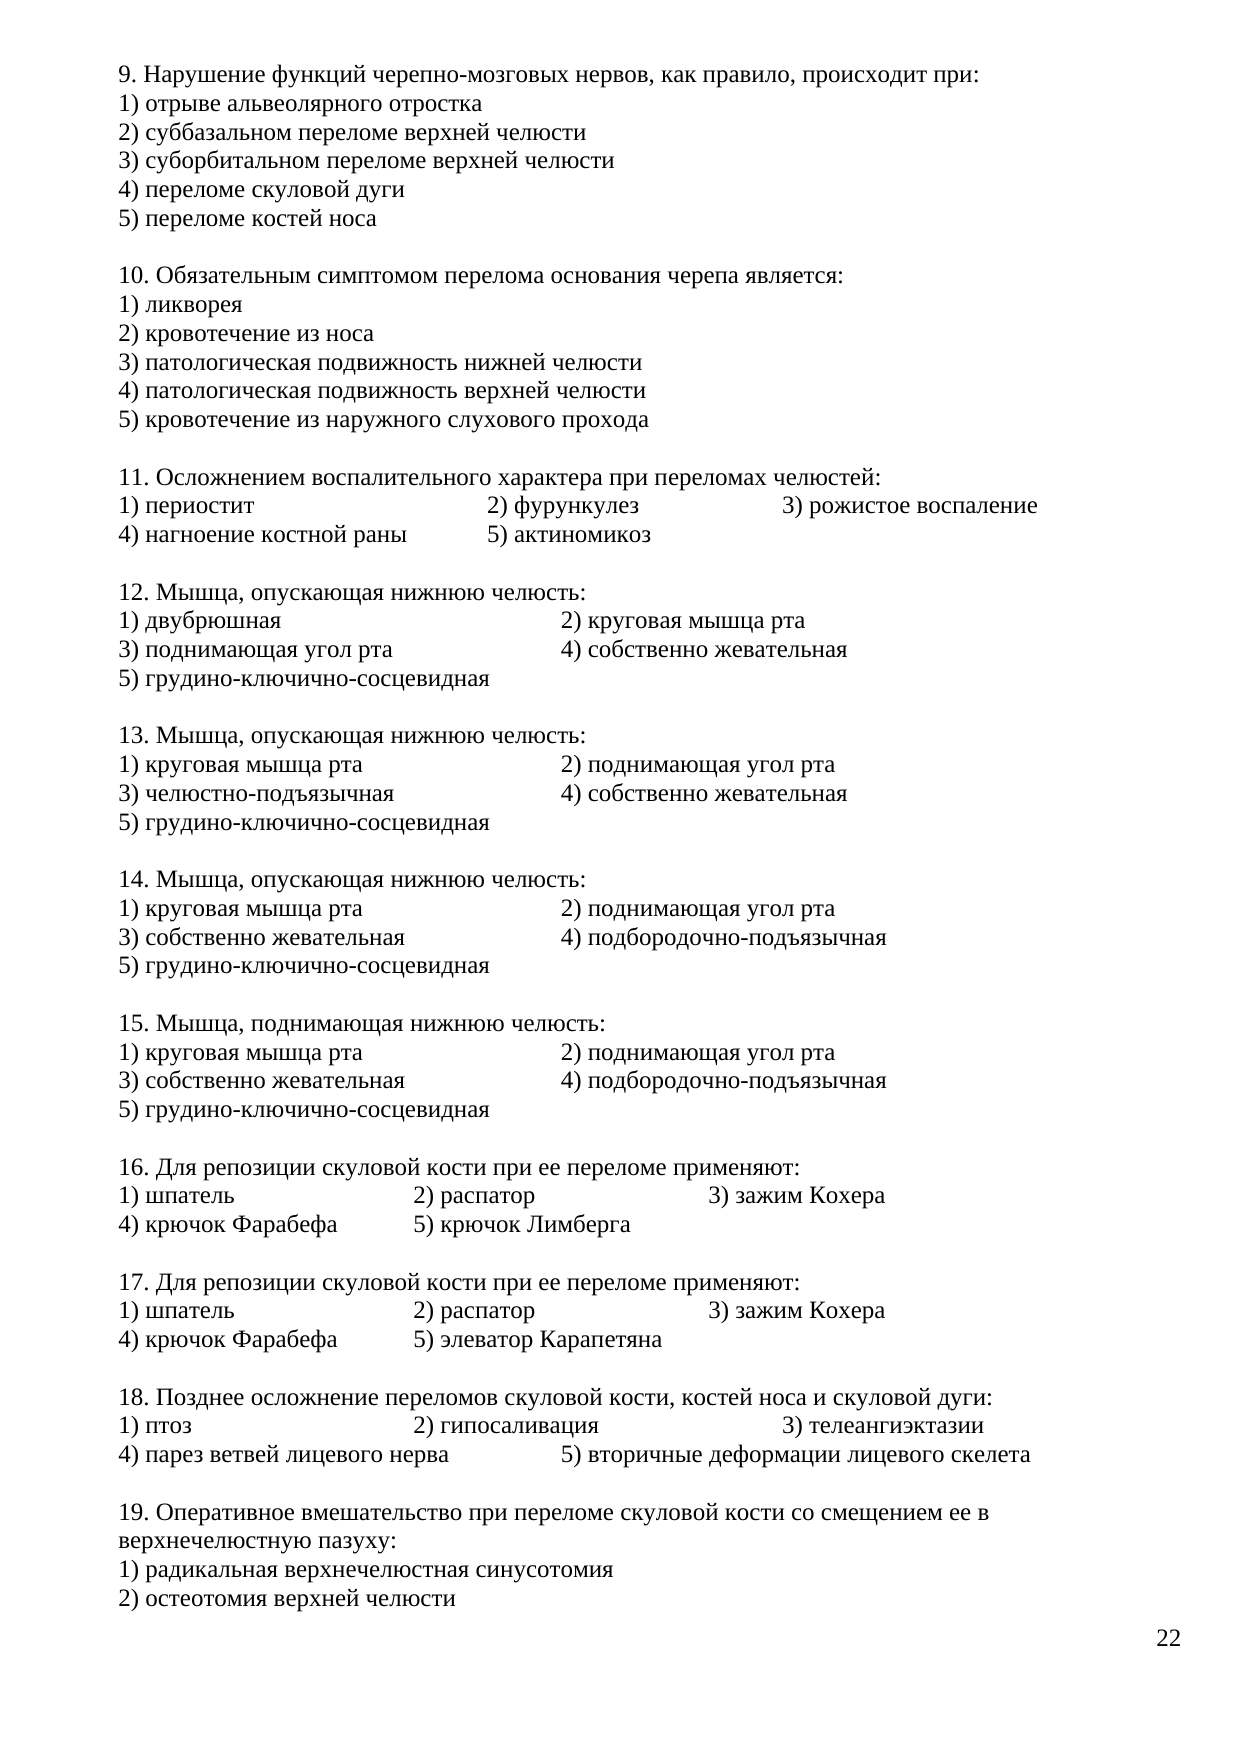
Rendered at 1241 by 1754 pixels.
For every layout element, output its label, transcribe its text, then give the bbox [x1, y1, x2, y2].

text 13. Мышца, опускающая нижнюю челюсть: [118, 720, 1181, 749]
text 18. Позднее осложнение переломов скуловой кости, костей носа и скуловой дуги: [118, 1382, 1181, 1410]
text 16. Для репозиции скуловой кости при ее переломе применяют: [118, 1152, 1181, 1180]
text 1) птоз 2) гипосаливация 3) телеангиэктазии [118, 1410, 1181, 1439]
text 1) двубрюшная 2) круговая мышца рта [118, 605, 1181, 634]
text 4) нагноение костной раны 5) актиномикоз [118, 519, 1181, 548]
text 10. Обязательным симптомом перелома основания черепа является: [118, 260, 1181, 289]
text 5) грудино-ключично-сосцевидная [118, 950, 1181, 979]
text 1) круговая мышца рта 2) поднимающая угол рта [118, 1037, 1181, 1065]
text 1) шпатель 2) распатор 3) зажим Кохера [118, 1295, 1181, 1324]
text 3) поднимающая угол рта 4) собственно жевательная [118, 634, 1181, 663]
text 3) челюстно-подъязычная 4) собственно жевательная [118, 778, 1181, 807]
text 1) шпатель 2) распатор 3) зажим Кохера [118, 1180, 1181, 1209]
text 15. Мышца, поднимающая нижнюю челюсть: [118, 1008, 1181, 1037]
text 4) патологическая подвижность верхней челюсти [118, 375, 1181, 404]
text 5) грудино-ключично-сосцевидная [118, 1094, 1181, 1123]
text 5) грудино-ключично-сосцевидная [118, 663, 1181, 692]
text 19. Оперативное вмешательство при переломе скуловой кости со смещением ее в верхнечелюстную пазуху: [118, 1497, 1181, 1554]
text 4) переломе скуловой дуги [118, 174, 1181, 203]
text 1) ликворея [118, 289, 1181, 318]
text 4) крючок Фарабефа 5) крючок Лимберга [118, 1209, 1181, 1238]
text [118, 117, 1181, 145]
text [118, 145, 1181, 174]
text 5) грудино-ключично-сосцевидная [118, 807, 1181, 835]
text 1) отрыве альвеолярного отростка [118, 88, 1181, 117]
text 4) парез ветвей лицевого нерва 5) вторичные деформации лицевого скелета [118, 1439, 1181, 1468]
text 11. Осложнением воспалительного характера при переломах челюстей: [118, 462, 1181, 490]
text 12. Мышца, опускающая нижнюю челюсть: [118, 577, 1181, 605]
text 3) собственно жевательная 4) подбородочно-подъязычная [118, 1065, 1181, 1094]
text 17. Для репозиции скуловой кости при ее переломе применяют: [118, 1267, 1181, 1295]
text 5) переломе костей носа [118, 203, 1181, 232]
text 2) остеотомия верхней челюсти [118, 1583, 1181, 1612]
text 1) круговая мышца рта 2) поднимающая угол рта [118, 893, 1181, 922]
text 1) круговая мышца рта 2) поднимающая угол рта [118, 749, 1181, 778]
text 4) крючок Фарабефа 5) элеватор Карапетяна [118, 1324, 1181, 1353]
text 1) периостит 2) фурункулез 3) рожистое воспаление [118, 490, 1181, 519]
text 9. Нарушение функций черепно-мозговых нервов, как правило, происходит при: [118, 59, 1181, 88]
text 2) кровотечение из носа [118, 318, 1181, 347]
text 3) собственно жевательная 4) подбородочно-подъязычная [118, 922, 1181, 950]
text 3) патологическая подвижность нижней челюсти [118, 347, 1181, 375]
text 5) кровотечение из наружного слухового прохода [118, 404, 1181, 433]
text 14. Мышца, опускающая нижнюю челюсть: [118, 864, 1181, 893]
text 1) радикальная верхнечелюстная синусотомия [118, 1554, 1181, 1583]
